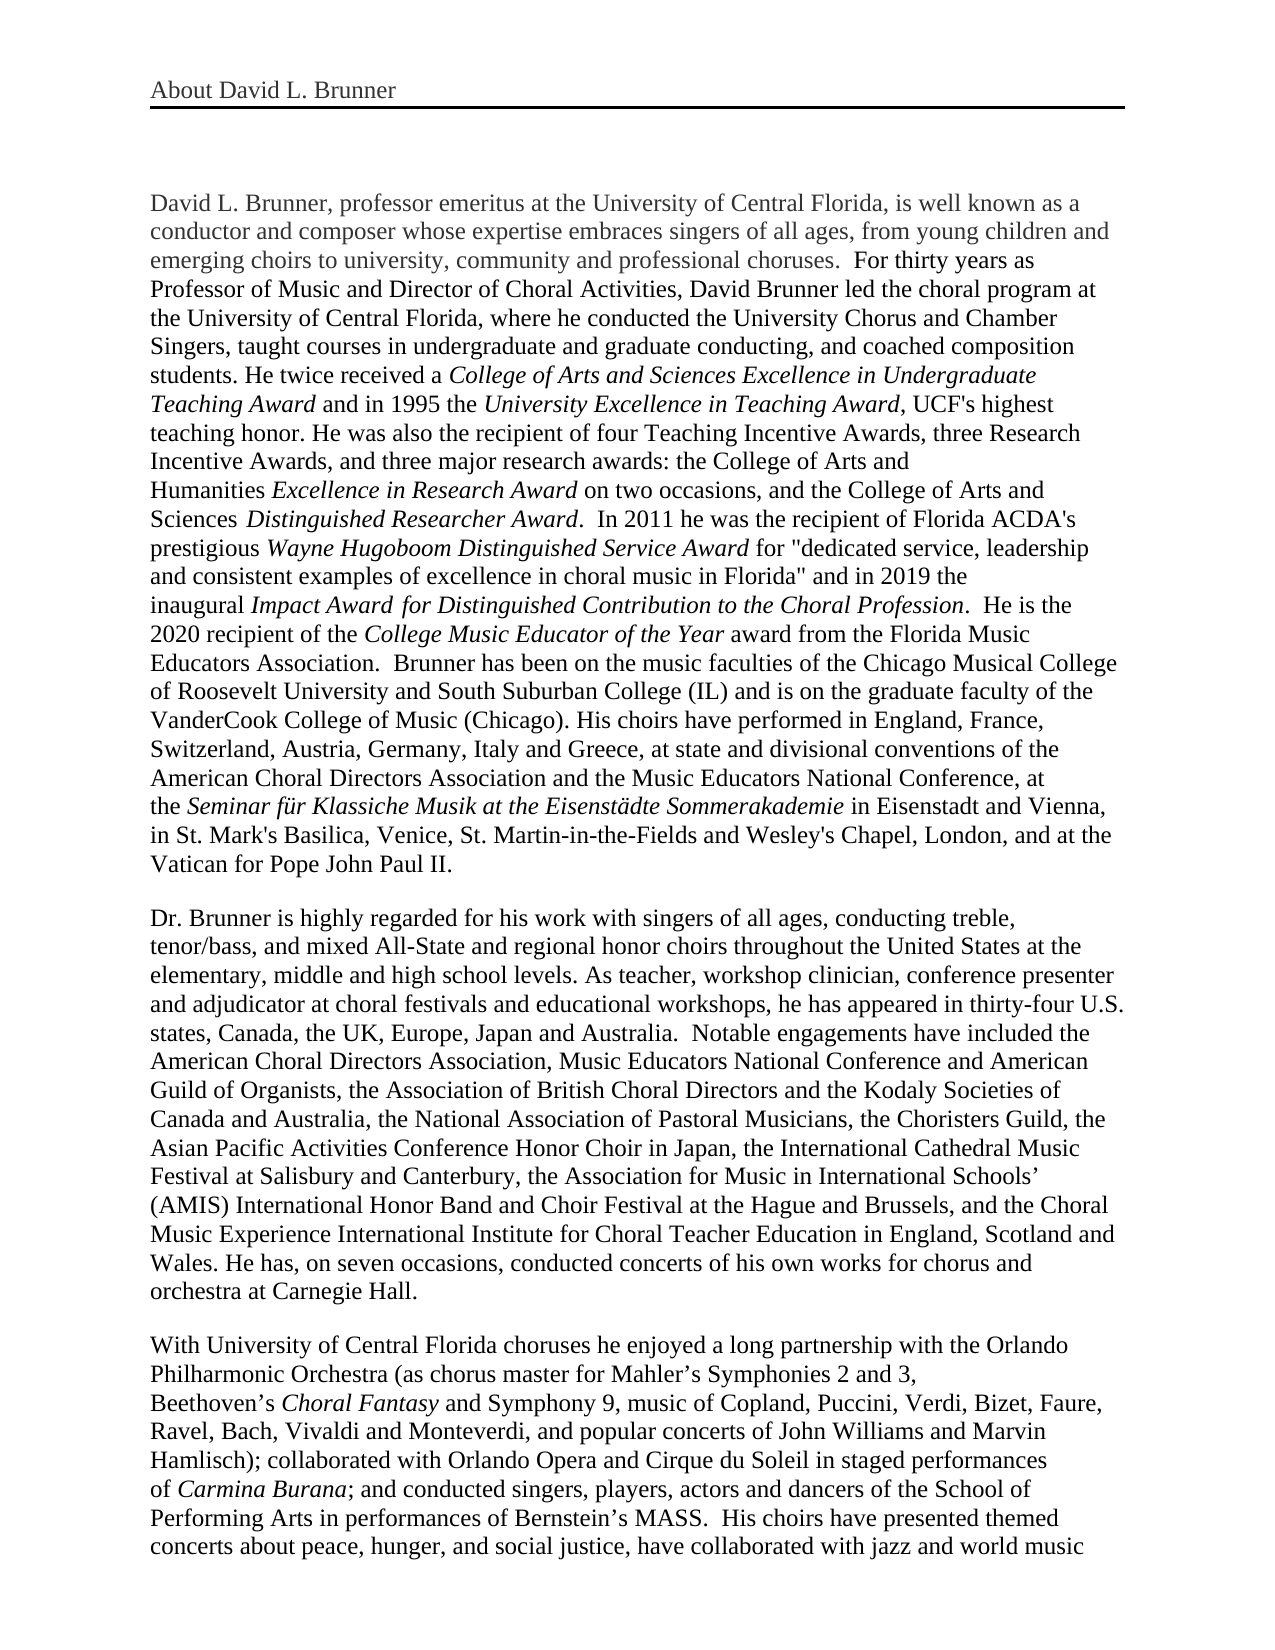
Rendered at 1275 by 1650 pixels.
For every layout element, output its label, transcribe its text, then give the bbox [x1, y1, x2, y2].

text About David L. Brunner [150, 75, 1125, 106]
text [150, 1330, 1125, 1560]
text David L. Brunner, professor emeritus at the University of Central Florida, is well known as a conductor and composer whose expertise embraces singers of all ages, from young children and emerging choirs to university, community and professional choruses. For thirty years as Professor of Music and Director of Choral Activities, David Brunner led the choral program at the University of Central Florida, where he conducted the University Chorus and Chamber Singers, taught courses in undergraduate and graduate conducting, and coached composition students. He twice received a College of Arts and Sciences Excellence in Undergraduate Teaching Award and in 1995 the University Excellence in Teaching Award, UCF's highest teaching honor. He was also the recipient of four Teaching Incentive Awards, three Research Incentive Awards, and three major research awards: the College of Arts and Humanities Excellence in Research Award on two occasions, and the College of Arts and Sciences Distinguished Researcher Award. In 2011 he was the recipient of Florida ACDA's prestigious Wayne Hugoboom Distinguished Service Award for "dedicated service, leadership and consistent examples of excellence in choral music in Florida" and in 2019 the inaugural Impact Award for Distinguished Contribution to the Choral Profession. He is the 2020 recipient of the College Music Educator of the Year award from the Florida Music Educators Association. Brunner has been on the music faculties of the Chicago Musical College of Roosevelt University and South Suburban College (IL) and is on the graduate faculty of the VanderCook College of Music (Chicago). His choirs have performed in England, France, Switzerland, Austria, Germany, Italy and Greece, at state and divisional conventions of the American Choral Directors Association and the Music Educators National Conference, at the Seminar für Klassiche Musik at the Eisenstädte Sommerakademie in Eisenstadt and Vienna, in St. Mark's Basilica, Venice, St. Martin-in-the-Fields and Wesley's Chapel, London, and at the Vatican for Pope John Paul II. [150, 188, 1125, 878]
text Dr. Brunner is highly regarded for his work with singers of all ages, conducting treble, tenor/bass, and mixed All-State and regional honor choirs throughout the United States at the elementary, middle and high school levels. As teacher, workshop clinician, conference presenter and adjudicator at choral festivals and educational workshops, he has appeared in thirty-four U.S. states, Canada, the UK, Europe, Japan and Australia. Notable engagements have included the American Choral Directors Association, Music Educators National Conference and American Guild of Organists, the Association of British Choral Directors and the Kodaly Societies of Canada and Australia, the National Association of Pastoral Musicians, the Choristers Guild, the Asian Pacific Activities Conference Honor Choir in Japan, the International Cathedral Music Festival at Salisbury and Canterbury, the Association for Music in International Schools’ (AMIS) International Honor Band and Choir Festival at the Hague and Brussels, and the Choral Music Experience International Institute for Choral Teacher Education in England, Scotland and Wales. He has, on seven occasions, conducted concerts of his own works for chorus and orchestra at Carnegie Hall. [150, 903, 1125, 1305]
